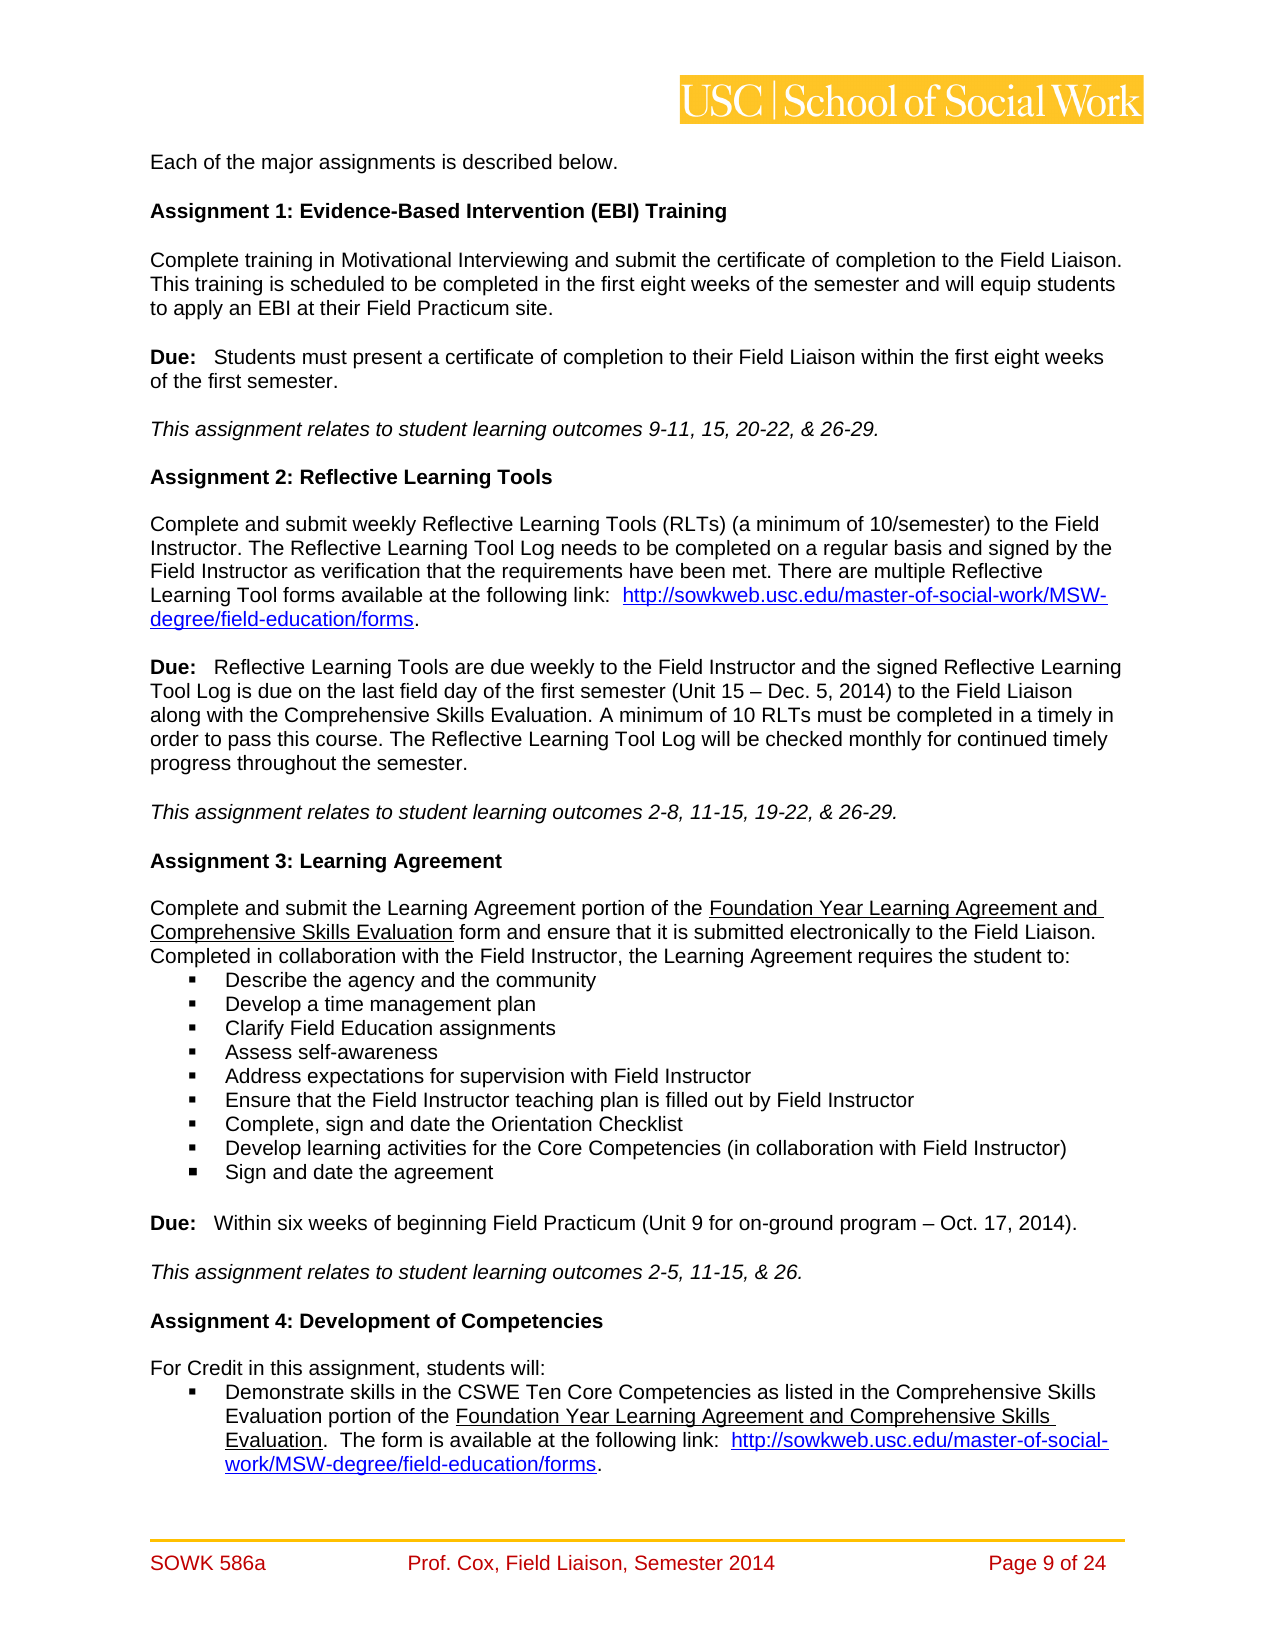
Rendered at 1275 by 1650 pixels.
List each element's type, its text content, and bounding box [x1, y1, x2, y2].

list Complete and submit the Learning Agreement portion of the Foundation Year Learning Agreement and Comprehensive Skills Evaluation form and ensure that it is submitted electronically to the Field Liaison. Completed in collaboration with the Field Instructor, the Learning Agreement requires the student to: [150, 896, 1125, 968]
text For Credit in this assignment, students will: [150, 1356, 1125, 1380]
text Sign and date the agreement [187, 1160, 1125, 1185]
text Each of the major assignments is described below. [150, 150, 1125, 174]
text Due: Reflective Learning Tools are due weekly to the Field Instructor and the signed Reflective Learning Tool Log is due on the last field day of the first semester (Unit 15 – Dec. 5, 2014) to the Field Liaison along with the Comprehensive Skills Evaluation. A minimum of 10 RLTs must be completed in a timely in order to pass this course. The Reflective Learning Tool Log will be checked monthly for continued timely progress throughout the semester. [150, 655, 1125, 775]
text Complete training in Motivational Interviewing and submit the certificate of completion to the Field Liaison. This training is scheduled to be completed in the first eight weeks of the semester and will equip students to apply an EBI at their Field Practicum site. [150, 248, 1125, 320]
text Develop learning activities for the Core Competencies (in collaboration with Field Instructor) [187, 1136, 1125, 1160]
text This assignment relates to student learning outcomes 2-5, 11-15, & 26. [150, 1260, 1125, 1284]
text Due: Students must present a certificate of completion to their Field Liaison within the first eight weeks of the first semester. [150, 345, 1125, 393]
subtitle Assignment 2: Reflective Learning Tools [150, 464, 1125, 488]
text Due: Within six weeks of beginning Field Practicum (Unit 9 for on-ground program – Oct. 17, 2014). [150, 1211, 1125, 1235]
text Ensure that the Field Instructor teaching plan is filled out by Field Instructor [187, 1088, 1125, 1112]
text Describe the agency and the community [187, 968, 1125, 992]
list Demonstrate skills in the CSWE Ten Core Competencies as listed in the Comprehensive Skills Evaluation portion of the Foundation Year Learning Agreement and Comprehensive Skills Evaluation. The form is available at the following link: http://sowkweb.usc.edu/master-of-social-work/MSW-degree/field-education/forms. [187, 1380, 1125, 1476]
text Develop a time management plan [187, 992, 1125, 1016]
text This assignment relates to student learning outcomes 2-8, 11-15, 19-22, & 26-29. [150, 800, 1125, 824]
text Assignment 1: Evidence-Based Intervention (EBI) Training [150, 199, 1125, 223]
text Complete and submit weekly Reflective Learning Tools (RLTs) (a minimum of 10/semester) to the Field Instructor. The Reflective Learning Tool Log needs to be completed on a regular basis and signed by the Field Instructor as verification that the requirements have been met. There are multiple Reflective Learning Tool forms available at the following link: http://sowkweb.usc.edu/master-of-social-work/MSW-degree/field-education/forms. [150, 511, 1125, 631]
subtitle Assignment 3: Learning Agreement [150, 849, 1125, 873]
picture [679, 75, 1144, 124]
text Clarify Field Education assignments [187, 1016, 1125, 1040]
subtitle Assignment 4: Development of Competencies [150, 1309, 1125, 1333]
text This assignment relates to student learning outcomes 9-11, 15, 20-22, & 26-29. [150, 417, 1125, 441]
text Address expectations for supervision with Field Instructor [187, 1064, 1125, 1088]
text Complete, sign and date the Orientation Checklist [187, 1112, 1125, 1136]
text Assess self-awareness [187, 1040, 1125, 1064]
